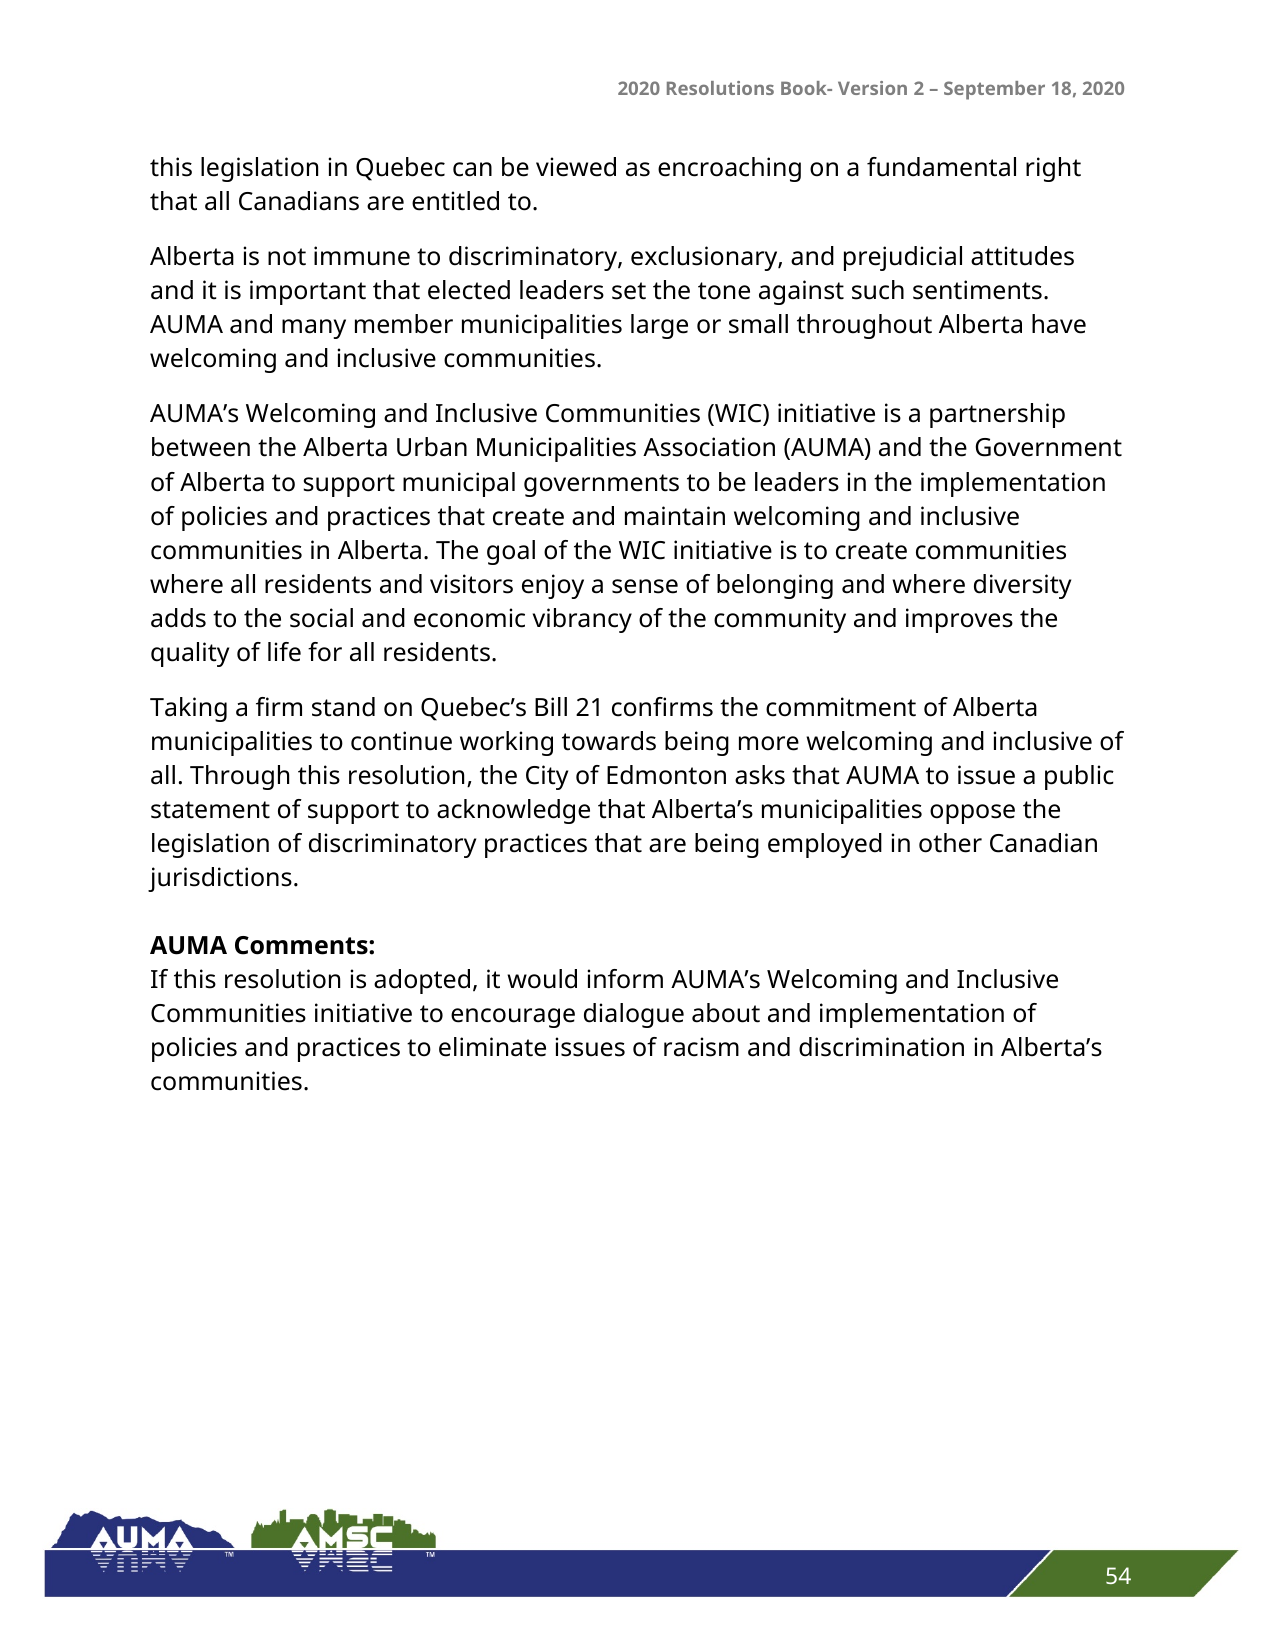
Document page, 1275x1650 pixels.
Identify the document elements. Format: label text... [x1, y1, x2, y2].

text AUMA’s Welcoming and Inclusive Communities (WIC) initiative is a partnership between the Alberta Urban Municipalities Association (AUMA) and the Government of Alberta to support municipal governments to be leaders in the implementation of policies and practices that create and maintain welcoming and inclusive communities in Alberta. The goal of the WIC initiative is to create communities where all residents and visitors enjoy a sense of belonging and where diversity adds to the social and economic vibrancy of the community and improves the quality of life for all residents. [150, 396, 1125, 668]
text If this resolution is adopted, it would inform AUMA’s Welcoming and Inclusive Communities initiative to encourage dialogue about and implementation of policies and practices to eliminate issues of racism and discrimination in Alberta’s communities. [150, 962, 1125, 1098]
picture [42, 1508, 1243, 1599]
text AUMA Comments: [150, 928, 1125, 962]
text Alberta is not immune to discriminatory, exclusionary, and prejudicial attitudes and it is important that elected leaders set the tone against such sentiments. AUMA and many member municipalities large or small throughout Alberta have welcoming and inclusive communities. [150, 239, 1125, 375]
text Taking a firm stand on Quebec’s Bill 21 confirms the commitment of Alberta municipalities to continue working towards being more welcoming and inclusive of all. Through this resolution, the City of Edmonton asks that AUMA to issue a public statement of support to acknowledge that Alberta’s municipalities oppose the legislation of discriminatory practices that are being employed in other Canadian jurisdictions. [150, 689, 1125, 894]
